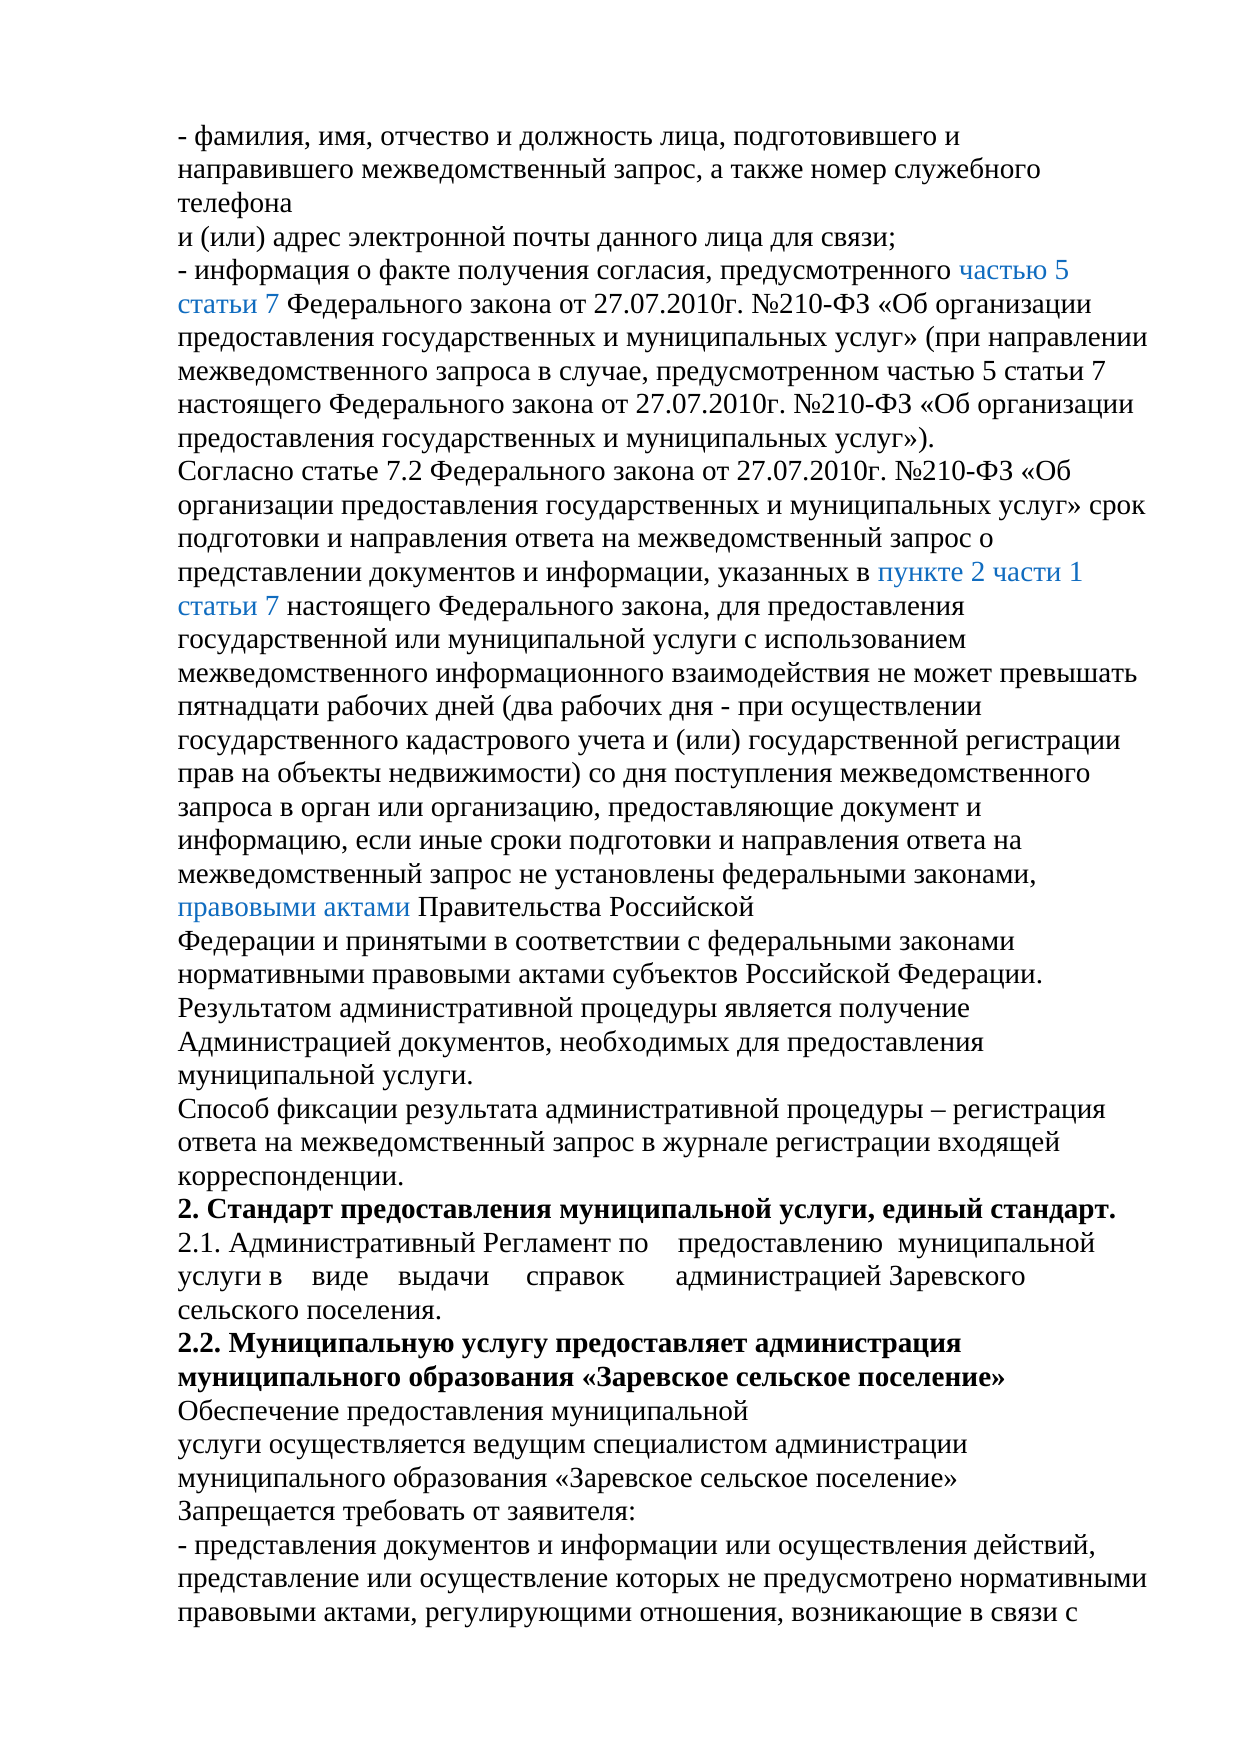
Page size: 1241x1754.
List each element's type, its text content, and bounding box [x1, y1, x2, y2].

text муниципальной услуги. [177, 1057, 1152, 1091]
text услуги осуществляется ведущим специалистом администрации муниципального образования «Заревское сельское поселение» [177, 1426, 1152, 1493]
text и (или) адрес электронной почты данного лица для связи; [177, 219, 1152, 252]
text корреспонденции. [177, 1158, 1152, 1191]
text подготовки и направления ответа на межведомственный запрос о представлении документов и информации, указанных в пункте 2 части 1 статьи 7 настоящего Федерального закона, для предоставления государственной или муниципальной услуги с использованием межведомственного информационного взаимодействия не может превышать пятнадцати рабочих дней (два рабочих дня - при осуществлении государственного кадастрового учета и (или) государственной регистрации прав на объекты недвижимости) со дня поступления межведомственного запроса в орган или организацию, предоставляющие документ и информацию, если иные сроки подготовки и направления ответа на межведомственный запрос не установлены федеральными законами, правовыми актами Правительства Российской [177, 521, 1152, 923]
text предоставления государственных и муниципальных услуг»). [177, 420, 1152, 453]
text Запрещается требовать от заявителя: [177, 1493, 1152, 1527]
text представление или осуществление которых не предусмотрено нормативными [177, 1560, 1152, 1594]
text статьи 7 Федерального закона от 27.07.2010г. №210-ФЗ «Об организации [177, 286, 1152, 319]
text организации предоставления государственных и муниципальных услуг» срок [177, 487, 1152, 521]
text 2. Стандарт предоставления муниципальной услуги, единый стандарт. [177, 1191, 1152, 1225]
text - информация о факте получения согласия, предусмотренного частью 5 [177, 252, 1152, 286]
text Способ фиксации результата административной процедуры – регистрация [177, 1091, 1152, 1124]
text настоящего Федерального закона от 27.07.2010г. №210-ФЗ «Об организации [177, 386, 1152, 420]
text нормативными правовыми актами субъектов Российской Федерации. [177, 957, 1152, 990]
text 2.1. Административный Регламент по предоставлению муниципальной услуги в виде выдачи справок администрацией Заревского сельского поселения. [177, 1225, 1152, 1326]
text - фамилия, имя, отчество и должность лица, подготовившего и [177, 118, 1152, 152]
text муниципального образования «Заревское сельское поселение» [177, 1359, 1152, 1393]
text - представления документов и информации или осуществления действий, [177, 1527, 1152, 1560]
text Обеспечение предоставления муниципальной [177, 1393, 1152, 1426]
text Результатом административной процедуры является получение [177, 990, 1152, 1024]
text 2.2. Муниципальную услугу предоставляет администрация [177, 1326, 1152, 1359]
text правовыми актами, регулирующими отношения, возникающие в связи с [177, 1594, 1152, 1627]
text межведомственного запроса в случае, предусмотренном частью 5 статьи 7 [177, 353, 1152, 386]
text предоставления государственных и муниципальных услуг» (при направлении [177, 319, 1152, 353]
text ответа на межведомственный запрос в журнале регистрации входящей [177, 1124, 1152, 1158]
text Согласно статье 7.2 Федерального закона от 27.07.2010г. №210-ФЗ «Об [177, 453, 1152, 487]
text Администрацией документов, необходимых для предоставления [177, 1024, 1152, 1057]
text направившего межведомственный запрос, а также номер служебного телефона [177, 152, 1152, 219]
text Федерации и принятыми в соответствии с федеральными законами [177, 923, 1152, 957]
